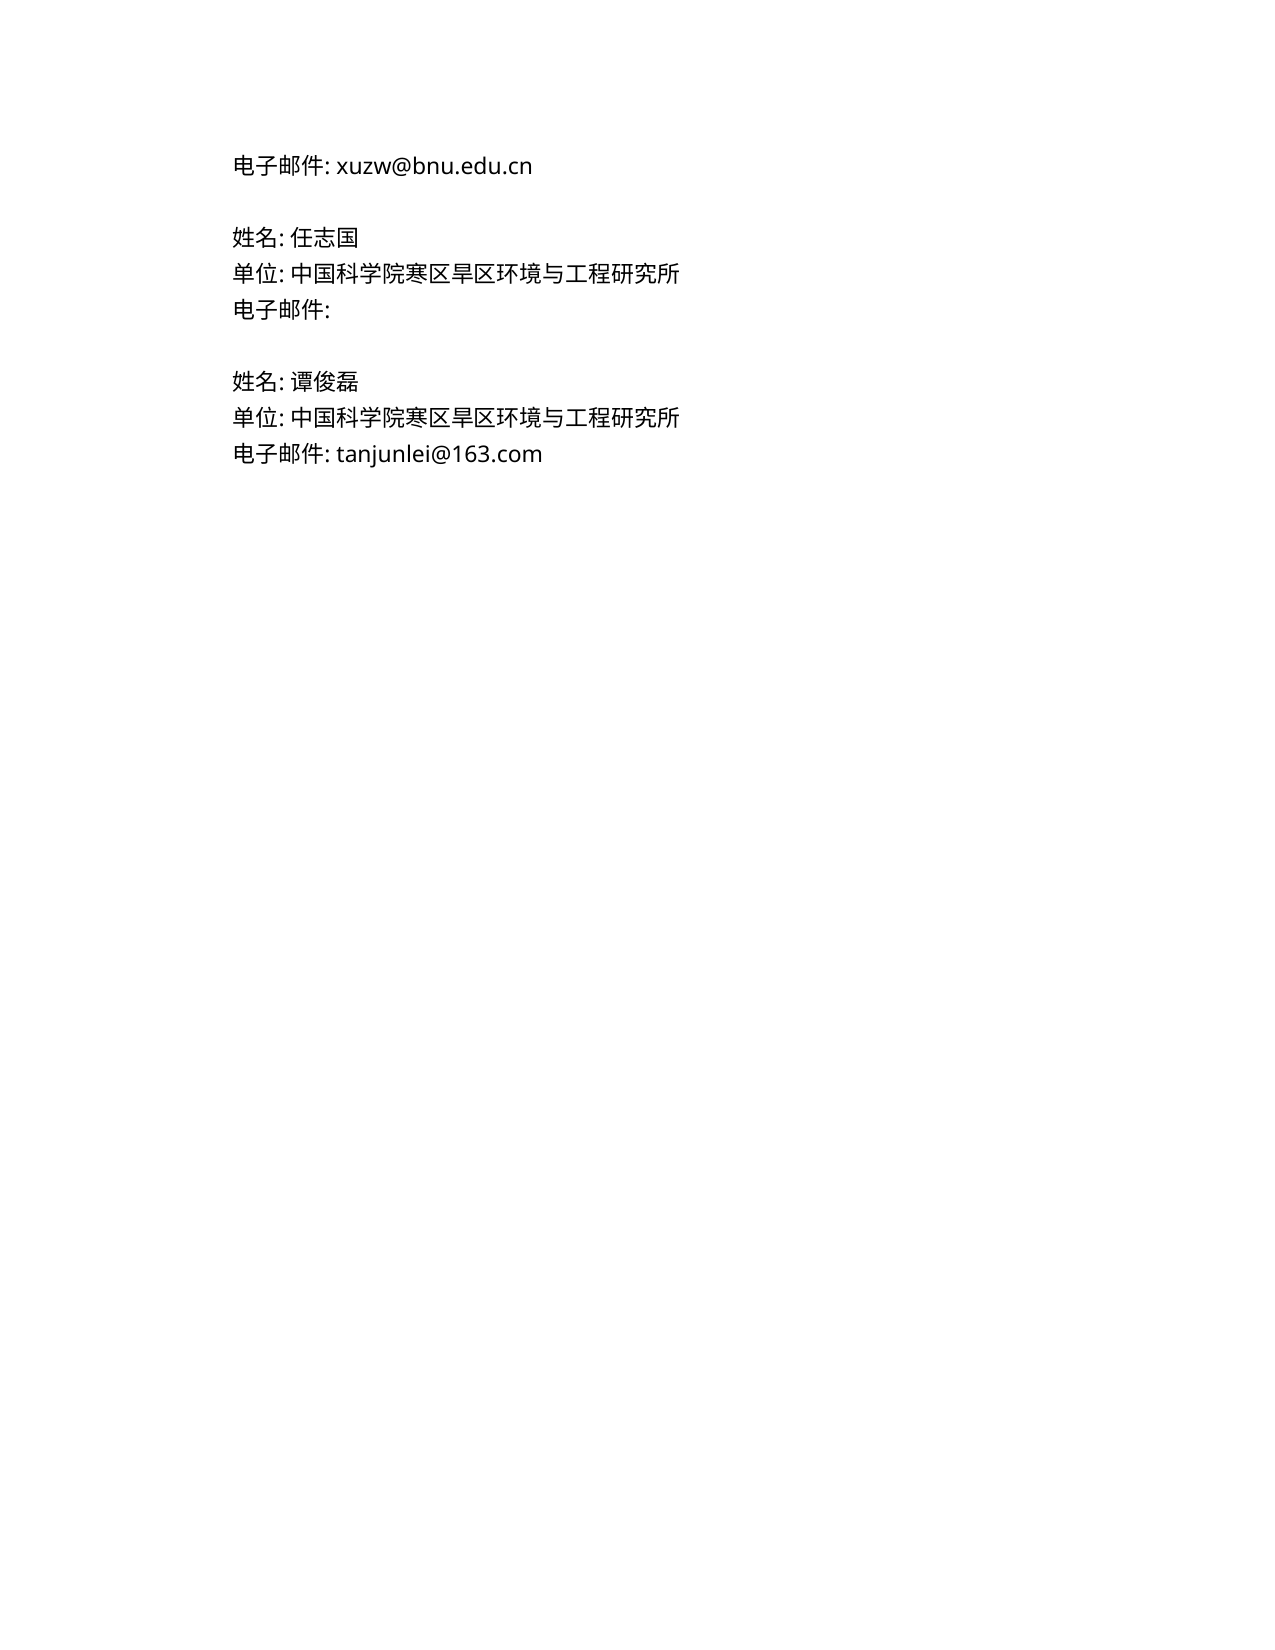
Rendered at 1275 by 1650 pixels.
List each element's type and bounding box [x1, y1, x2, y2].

text [232, 150, 1087, 541]
